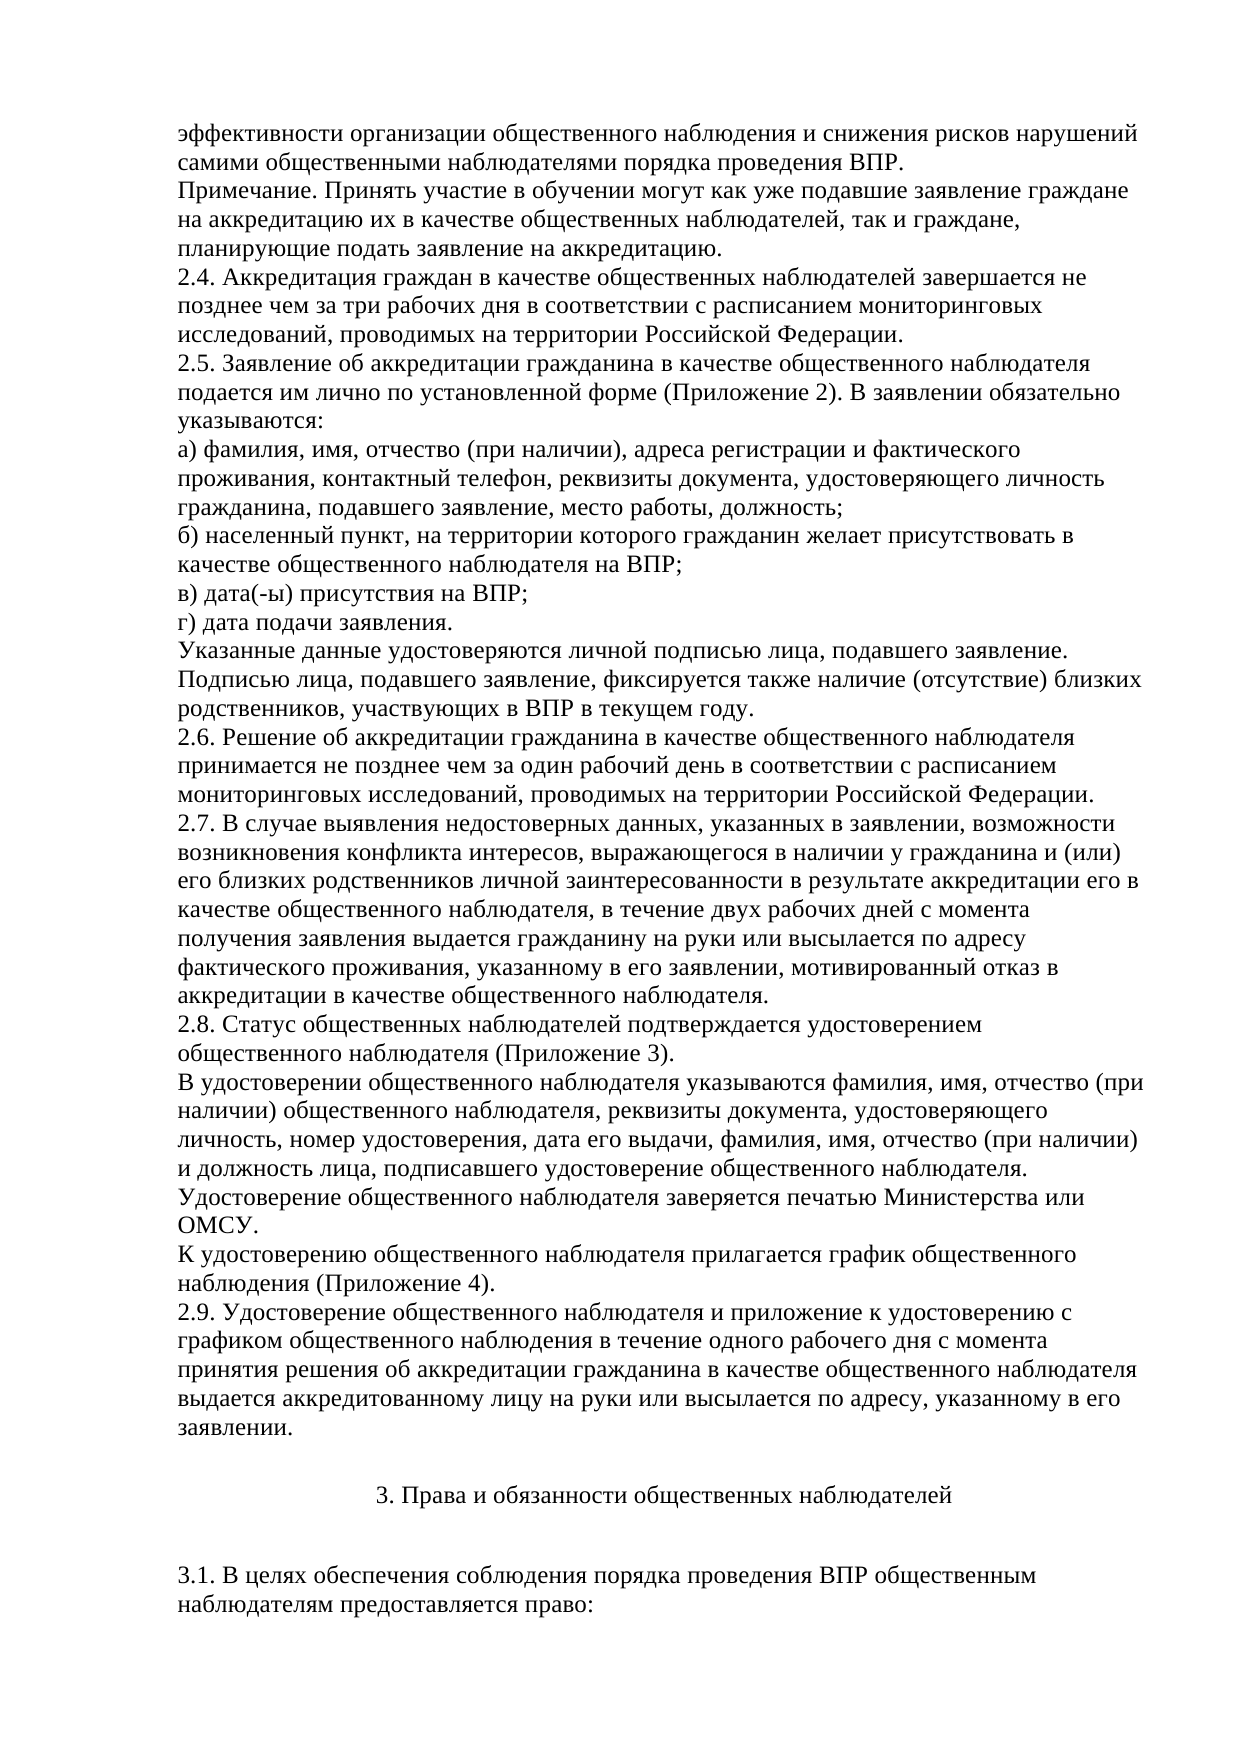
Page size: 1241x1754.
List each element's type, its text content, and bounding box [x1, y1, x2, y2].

text 2.9. Удостоверение общественного наблюдателя и приложение к удостоверению с графиком общественного наблюдения в течение одного рабочего дня с момента принятия решения об аккредитации гражданина в качестве общественного наблюдателя выдается аккредитованному лицу на руки или высылается по адресу, указанному в его заявлении. [177, 1297, 1152, 1441]
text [177, 118, 1152, 1239]
text 3. Права и обязанности общественных наблюдателей [177, 1480, 1152, 1508]
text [177, 1532, 1152, 1618]
text К удостоверению общественного наблюдателя прилагается график общественного наблюдения (Приложение 4). [177, 1239, 1152, 1297]
